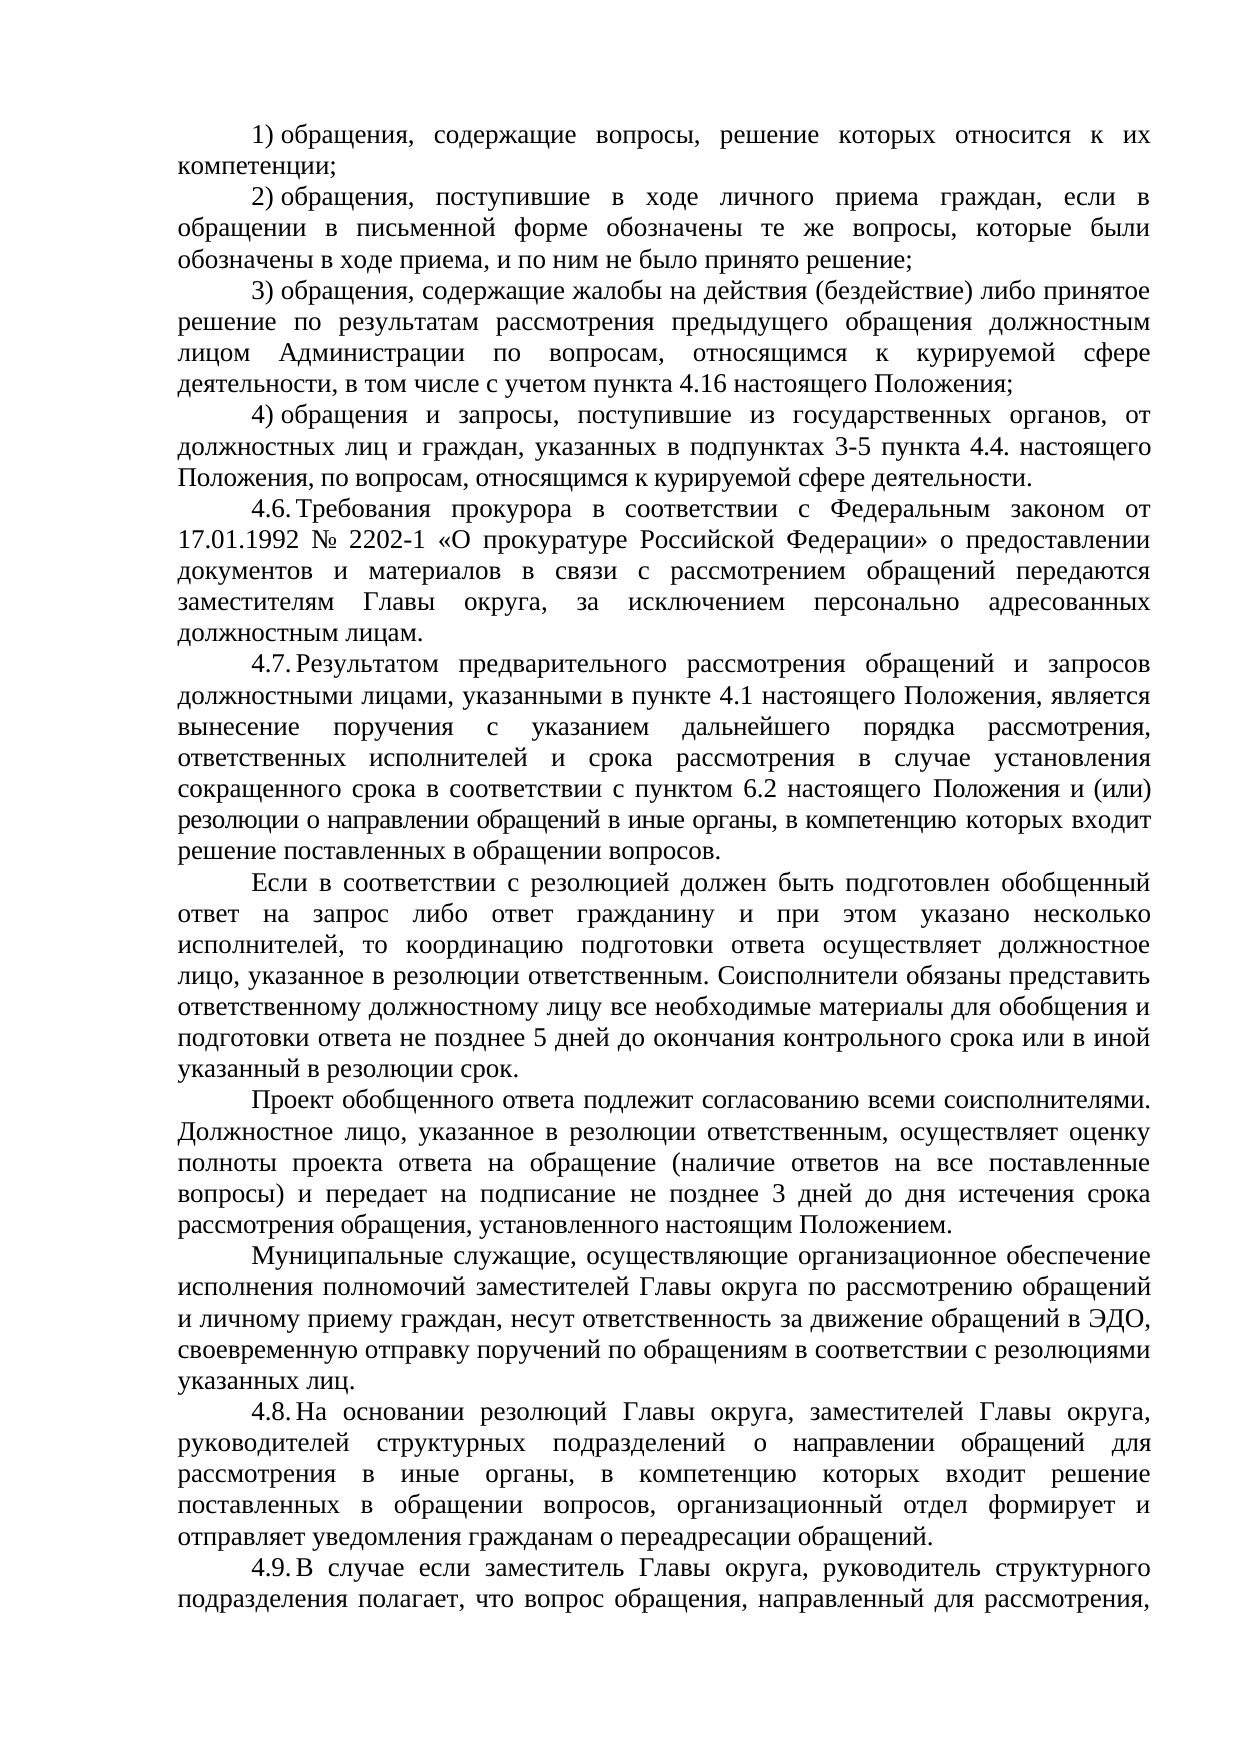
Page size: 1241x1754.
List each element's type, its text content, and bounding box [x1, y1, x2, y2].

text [177, 1551, 1152, 1613]
text Муниципальные служащие, осуществляющие организационное обеспечение исполнения полномочий заместителей Главы округа по рассмотрению обращений и личному приему граждан, несут ответственность за движение обращений в ЭДО, своевременную отправку поручений по обращениям в соответствии с резолюциями указанных лиц. [177, 1239, 1152, 1395]
text 2) обращения, поступившие в ходе личного приема граждан, если в обращении в письменной форме обозначены те же вопросы, которые были обозначены в ходе приема, и по ним не было принято решение; [177, 180, 1152, 274]
text 1) обращения, содержащие вопросы, решение которых относится к их компетенции; [177, 118, 1152, 180]
text 4.8. На основании резолюций Главы округа, заместителей Главы округа, руководителей структурных подразделений о направлении обращений для рассмотрения в иные органы, в компетенцию которых входит решение поставленных в обращении вопросов, организационный отдел формирует и отправляет уведомления гражданам о переадресации обращений. [177, 1395, 1152, 1551]
text 4.7. Результатом предварительного рассмотрения обращений и запросов должностными лицами, указанными в пункте 4.1 настоящего Положения, является вынесение поручения с указанием дальнейшего порядка рассмотрения, ответственных исполнителей и срока рассмотрения в случае установления сокращенного срока в соответствии с пунктом 6.2 настоящего Положения и (или) резолюции о направлении обращений в иные органы, в компетенцию которых входит решение поставленных в обращении вопросов. [177, 648, 1152, 866]
text 4) обращения и запросы, поступившие из государственных органов, от должностных лиц и граждан, указанных в подпунктах 3-5 пункта 4.4. настоящего Положения, по вопросам, относящимся к курируемой сфере деятельности. [177, 398, 1152, 492]
text 4.6. Требования прокурора в соответствии с Федеральным законом от 17.01.1992 № 2202-1 «О прокуратуре Российской Федерации» о предоставлении документов и материалов в связи с рассмотрением обращений передаются заместителям Главы округа, за исключением персонально адресованных должностным лицам. [177, 492, 1152, 648]
text Если в соответствии с резолюцией должен быть подготовлен обобщенный ответ на запрос либо ответ гражданину и при этом указано несколько исполнителей, то координацию подготовки ответа осуществляет должностное лицо, указанное в резолюции ответственным. Соисполнители обязаны представить ответственному должностному лицу все необходимые материалы для обобщения и подготовки ответа не позднее 5 дней до окончания контрольного срока или в иной указанный в резолюции срок. [177, 866, 1152, 1084]
text 3) обращения, содержащие жалобы на действия (бездействие) либо принятое решение по результатам рассмотрения предыдущего обращения должностным лицом Администрации по вопросам, относящимся к курируемой сфере деятельности, в том числе с учетом пункта 4.16 настоящего Положения; [177, 274, 1152, 398]
text Проект обобщенного ответа подлежит согласованию всеми соисполнителями. Должностное лицо, указанное в резолюции ответственным, осуществляет оценку полноты проекта ответа на обращение (наличие ответов на все поставленные вопросы) и передает на подписание не позднее 3 дней до дня истечения срока рассмотрения обращения, установленного настоящим Положением. [177, 1084, 1152, 1239]
